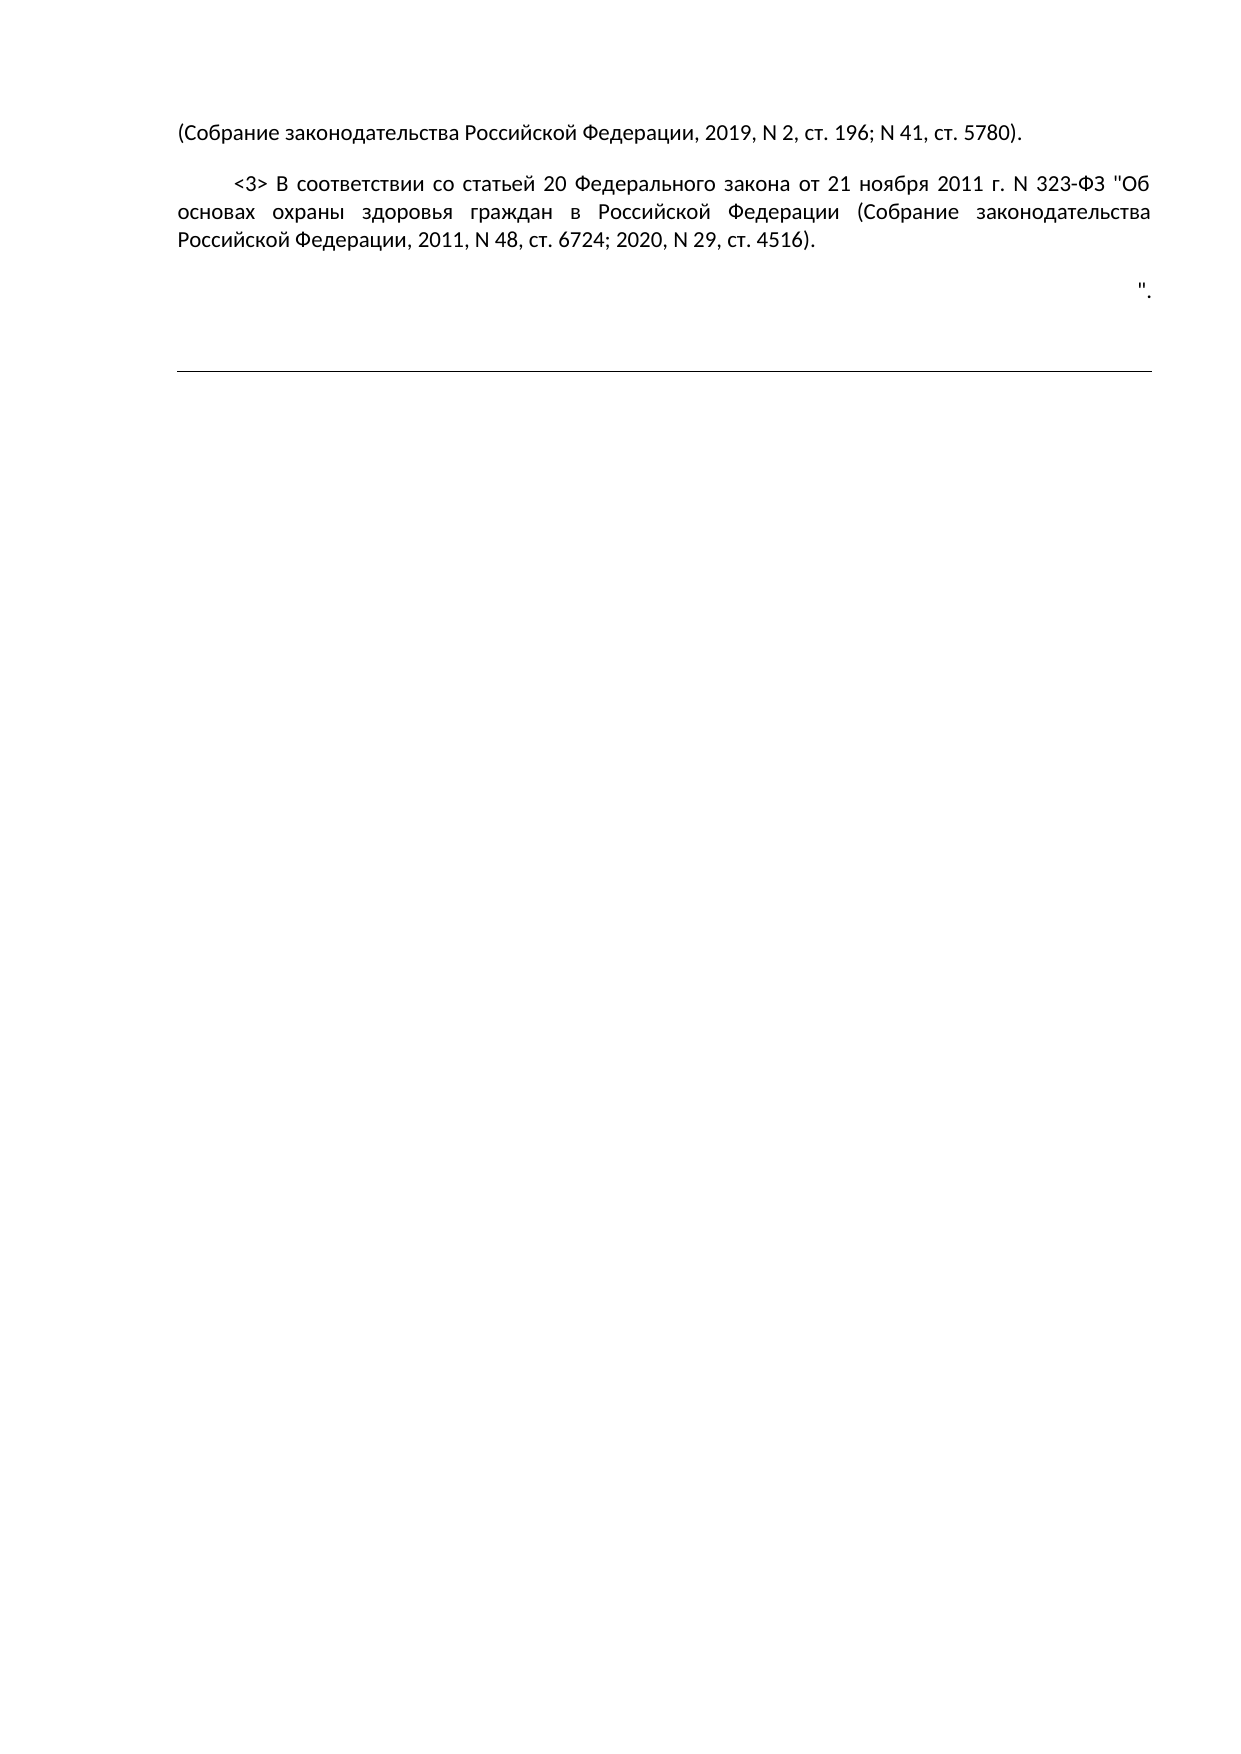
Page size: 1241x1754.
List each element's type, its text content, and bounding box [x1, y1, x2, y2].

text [177, 118, 1152, 146]
text ". [177, 276, 1152, 304]
text <3> В соответствии со статьей 20 Федерального закона от 21 ноября 2011 г. N 323-ФЗ "Об основах охраны здоровья граждан в Российской Федерации (Собрание законодательства Российской Федерации, 2011, N 48, ст. 6724; 2020, N 29, ст. 4516). [177, 169, 1152, 253]
